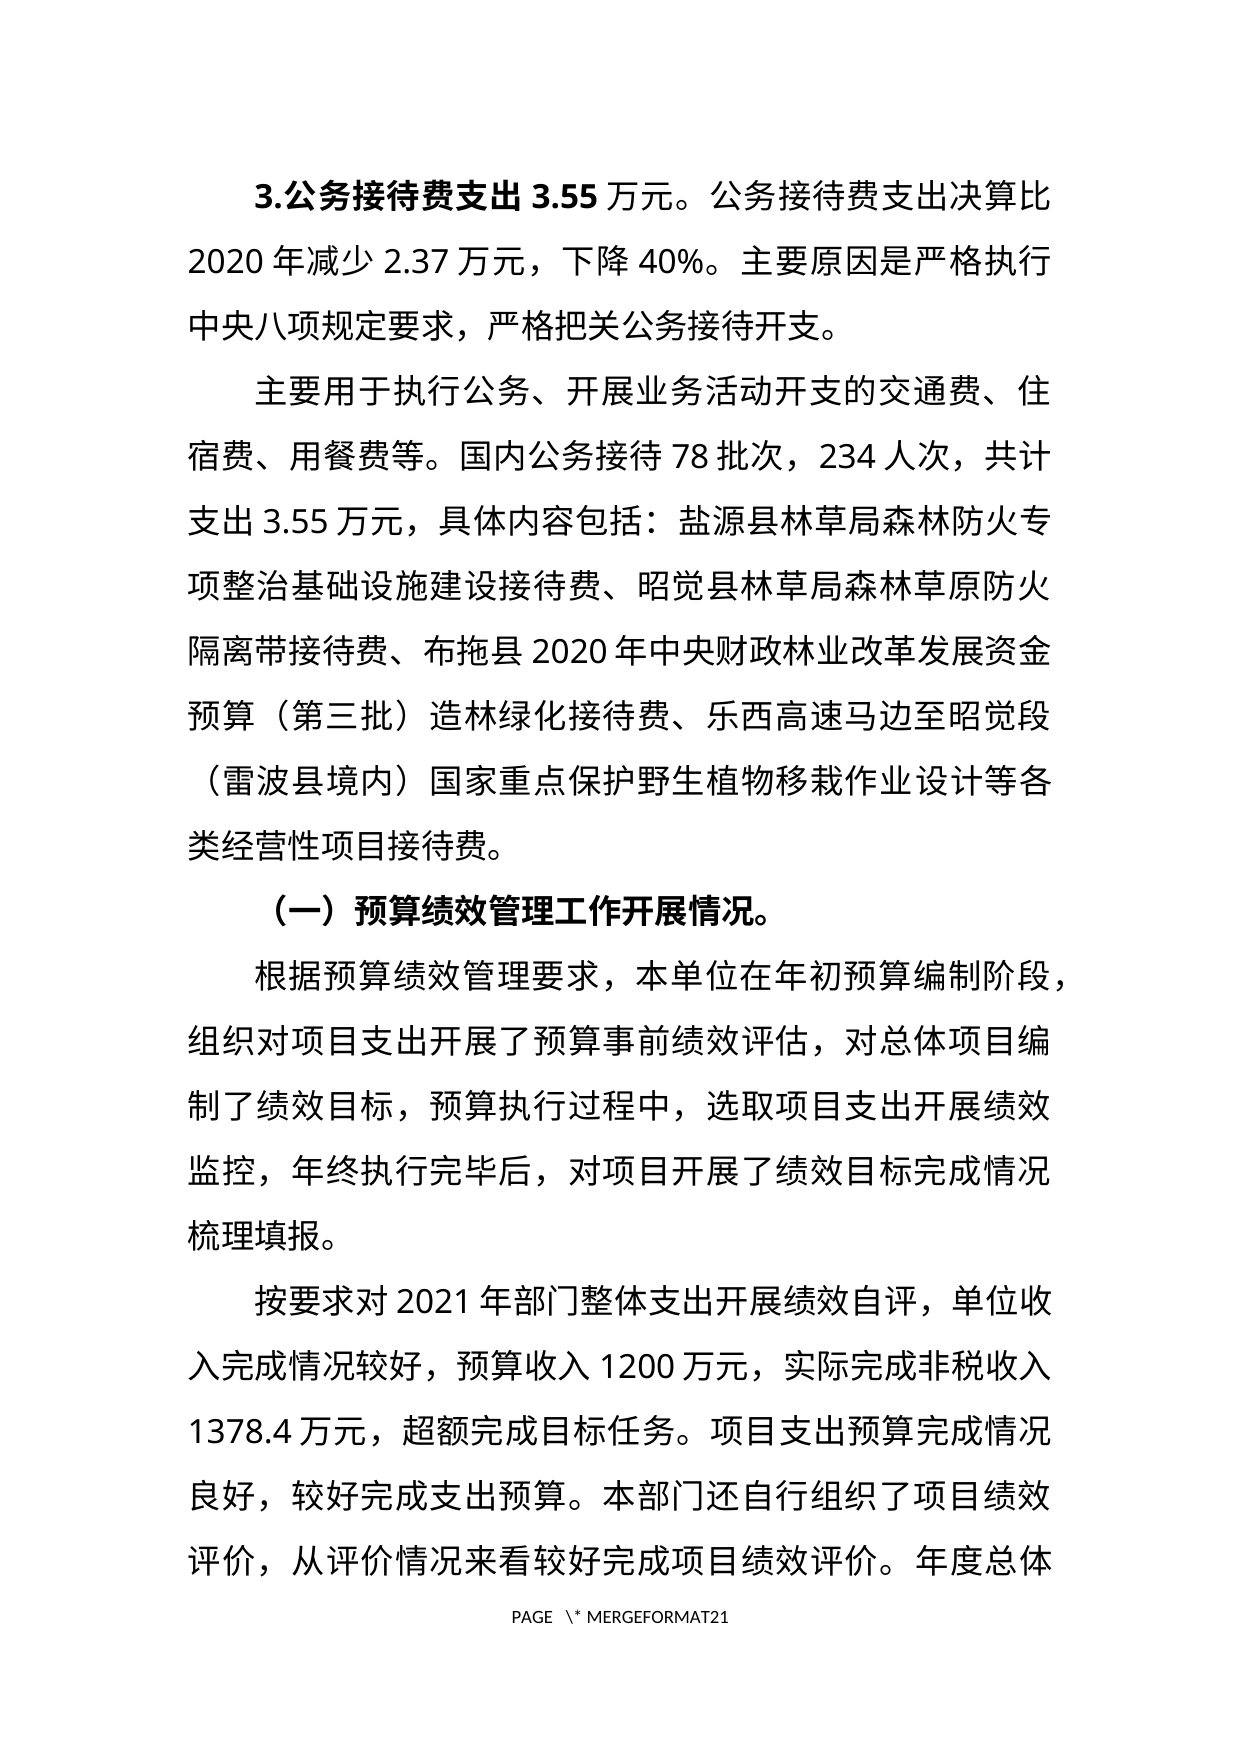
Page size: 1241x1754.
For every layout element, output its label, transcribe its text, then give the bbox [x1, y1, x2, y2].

text 3.公务接待费支出3.55万元。公务接待费支出决算比2020年减少2.37万元，下降40%。主要原因是严格执行中央八项规定要求，严格把关公务接待开支。 [187, 162, 1053, 357]
text 根据预算绩效管理要求，本单位在年初预算编制阶段，组织对项目支出开展了预算事前绩效评估，对总体项目编制了绩效目标，预算执行过程中，选取项目支出开展绩效监控，年终执行完毕后，对项目开展了绩效目标完成情况梳理填报。 [187, 942, 1053, 1267]
list 预算绩效管理工作开展情况。 [187, 877, 1053, 942]
text 主要用于执行公务、开展业务活动开支的交通费、住宿费、用餐费等。国内公务接待78批次，234人次，共计支出3.55万元，具体内容包括：盐源县林草局森林防火专项整治基础设施建设接待费、昭觉县林草局森林草原防火隔离带接待费、布拖县2020年中央财政林业改革发展资金预算（第三批）造林绿化接待费、乐西高速马边至昭觉段（雷波县境内）国家重点保护野生植物移栽作业设计等各类经营性项目接待费。 [187, 357, 1053, 877]
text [187, 1267, 1053, 1592]
